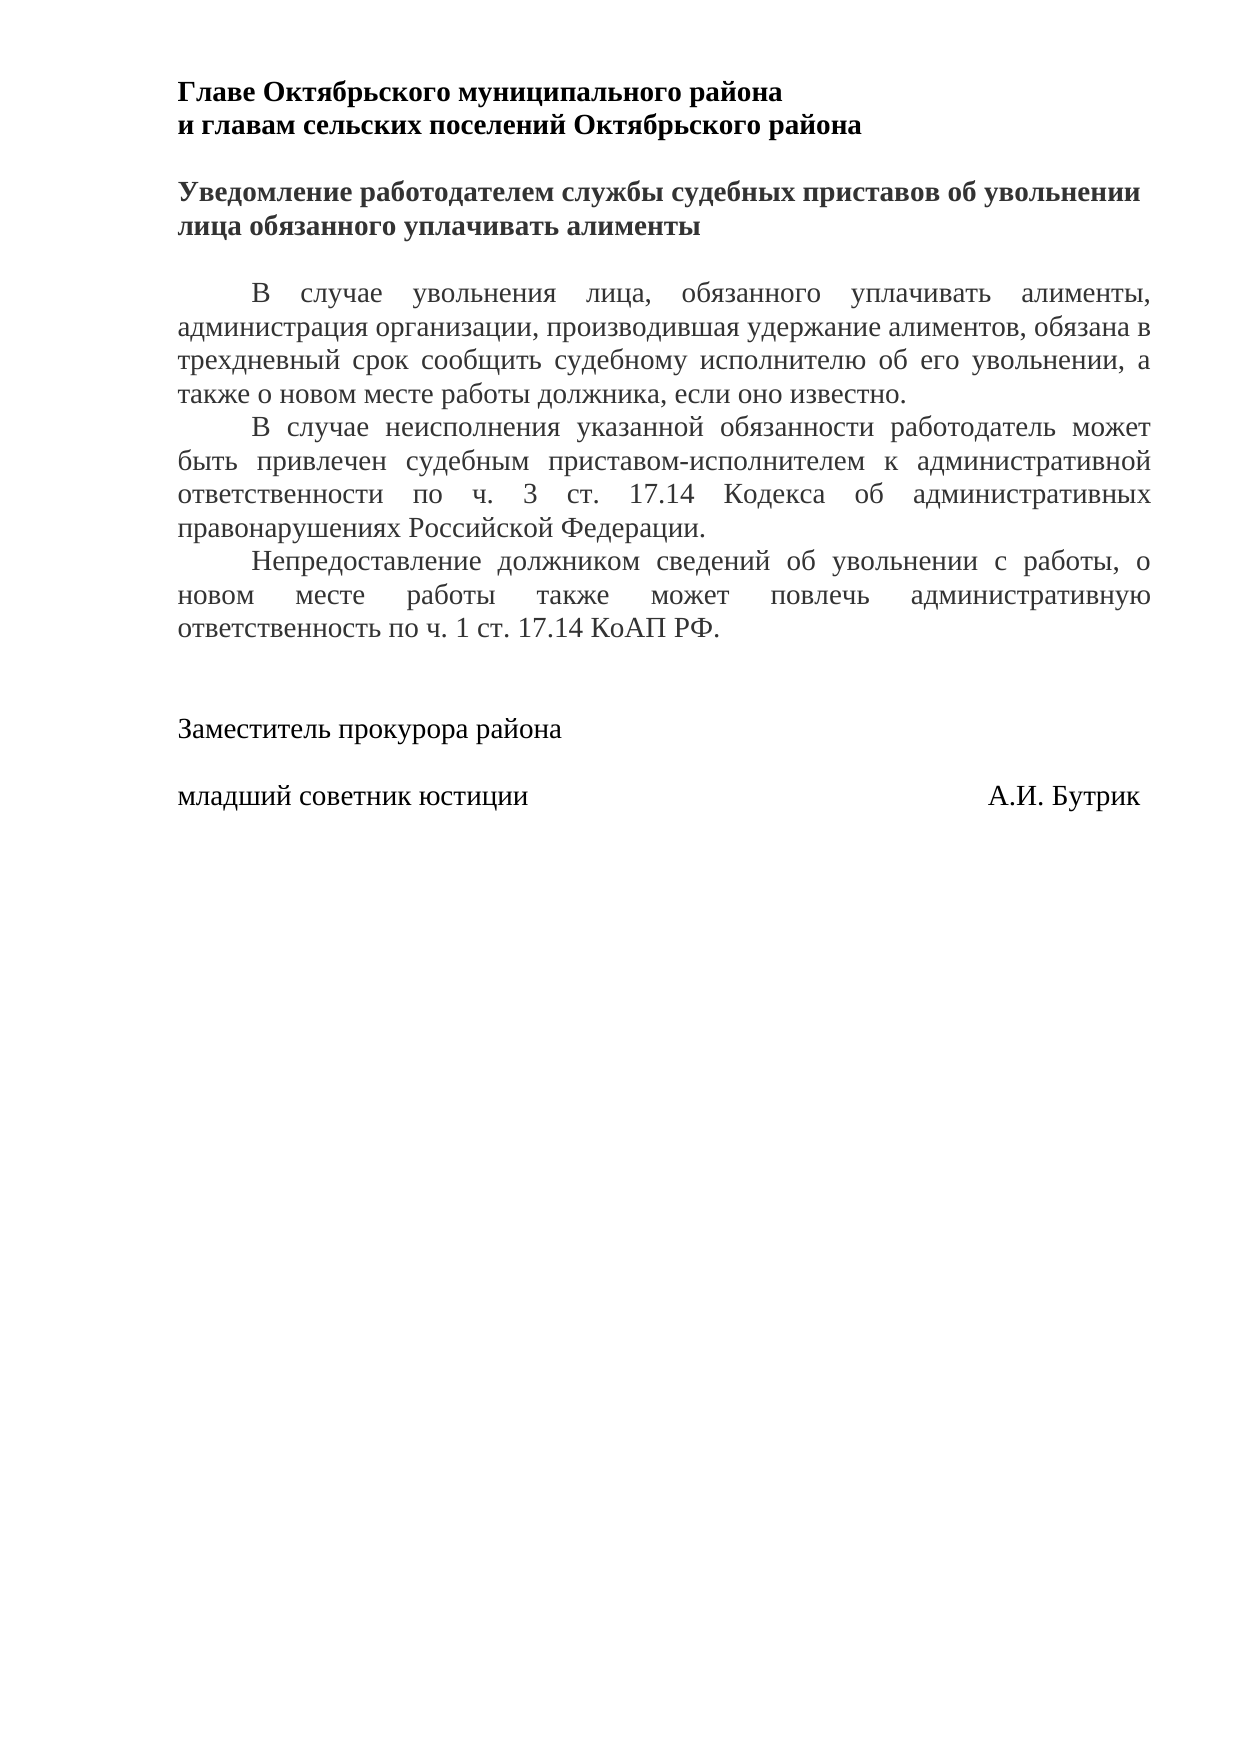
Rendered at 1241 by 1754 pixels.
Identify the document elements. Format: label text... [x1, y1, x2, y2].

text Непредоставление должником сведений об увольнении с работы, о новом месте работы также может повлечь административную ответственность по ч. 1 ст. 17.14 КоАП РФ. ​​​​​​​ [177, 543, 1152, 644]
text Заместитель прокурора района [177, 711, 1152, 745]
text В случае неисполнения указанной обязанности работодатель может быть привлечен судебным приставом-исполнителем к административной ответственности по ч. 3 ст. 17.14 Кодекса об административных правонарушениях Российской Федерации. [177, 409, 1152, 543]
text и главам сельских поселений Октябрьского района [177, 107, 1152, 141]
text Уведомление работодателем службы судебных приставов об увольнении лица обязанного уплачивать алименты [177, 174, 1152, 242]
text Главе Октябрьского муниципального района [177, 74, 1152, 107]
text младший советник юстиции А.И. Бутрик [177, 778, 1152, 812]
text В случае увольнения лица, обязанного уплачивать алименты, администрация организации, производившая удержание алиментов, обязана в трехдневный срок сообщить судебному исполнителю об его увольнении, а также о новом месте работы должника, если оно известно. [177, 275, 1152, 409]
